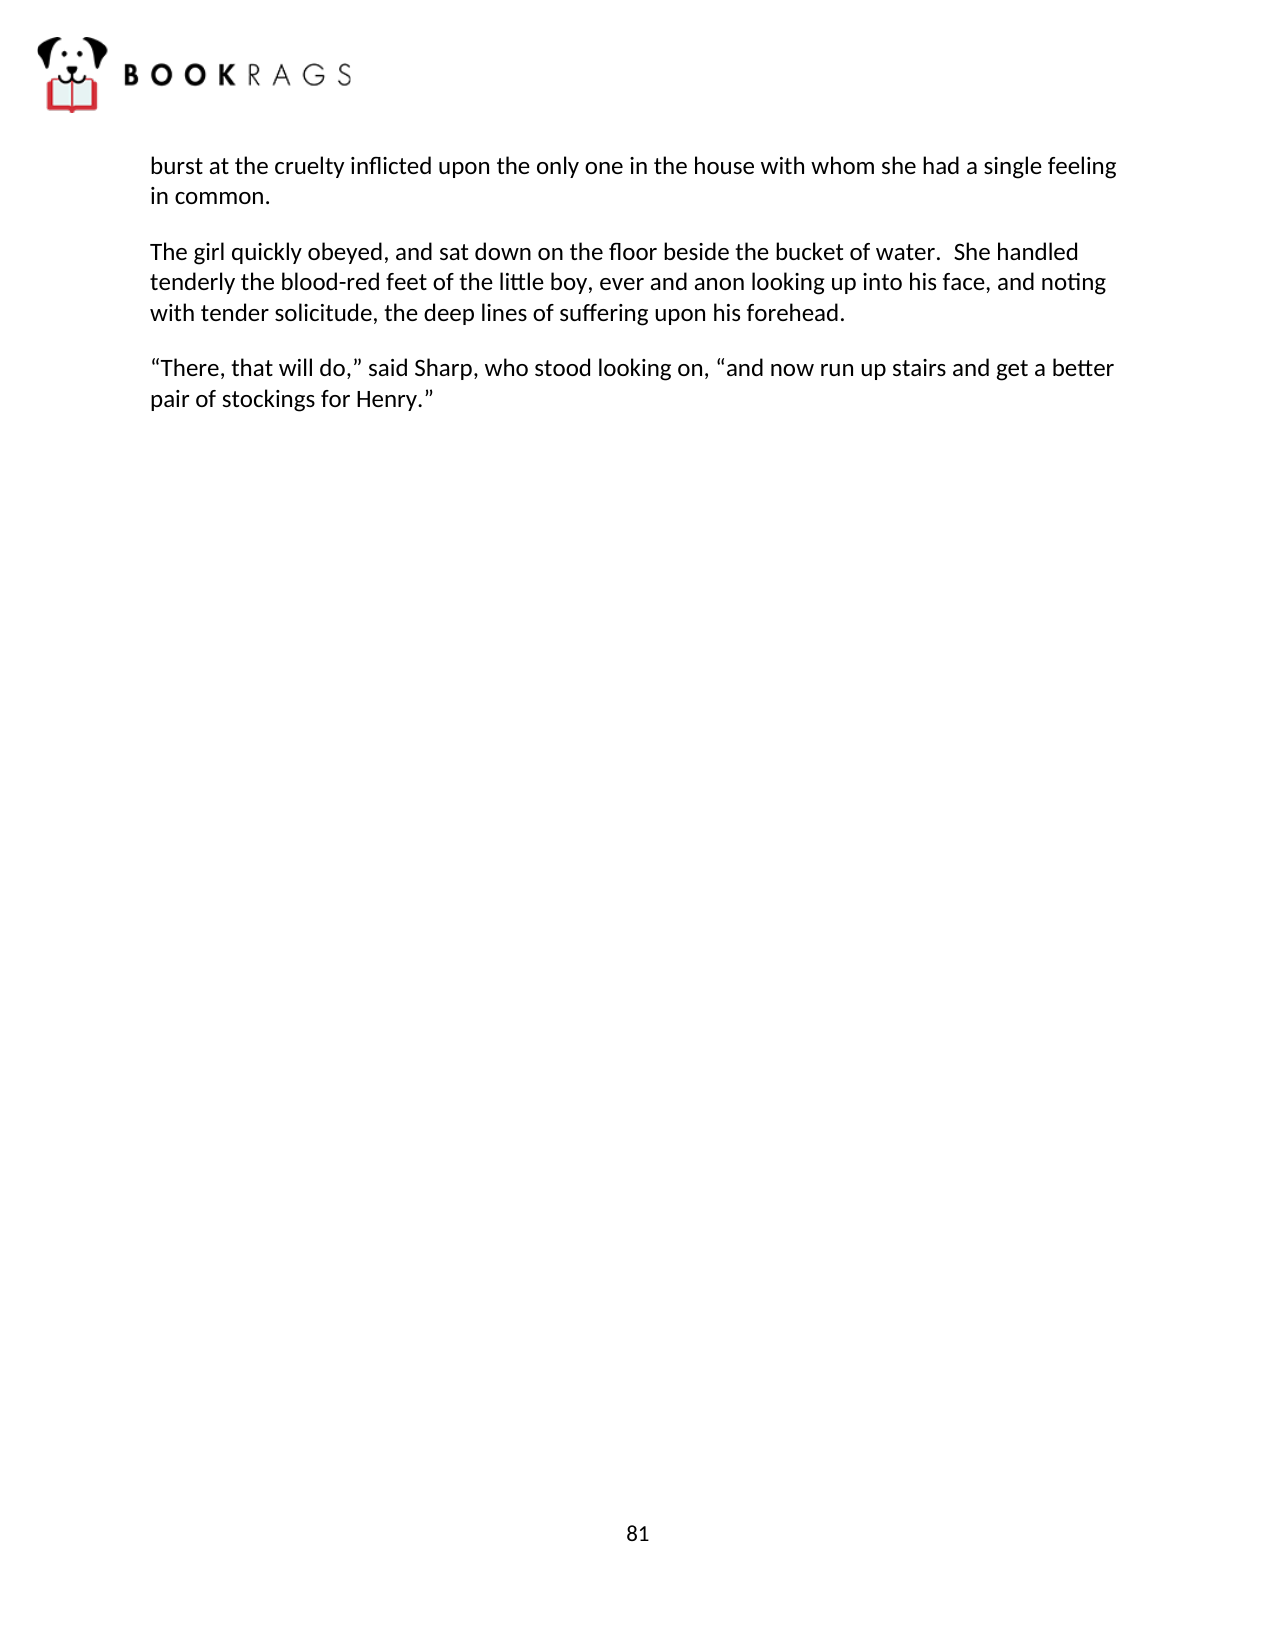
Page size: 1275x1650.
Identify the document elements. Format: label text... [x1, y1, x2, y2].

text “There, that will do,” said Sharp, who stood looking on, “and now run up stairs and get a better pair of stockings for Henry.” [150, 353, 1125, 414]
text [150, 150, 1125, 211]
text The girl quickly obeyed, and sat down on the floor beside the bucket of water. She handled tenderly the blood-red feet of the little boy, ever and anon looking up into his face, and noting with tender solicitude, the deep lines of suffering upon his forehead. [150, 236, 1125, 328]
picture [37, 37, 351, 113]
